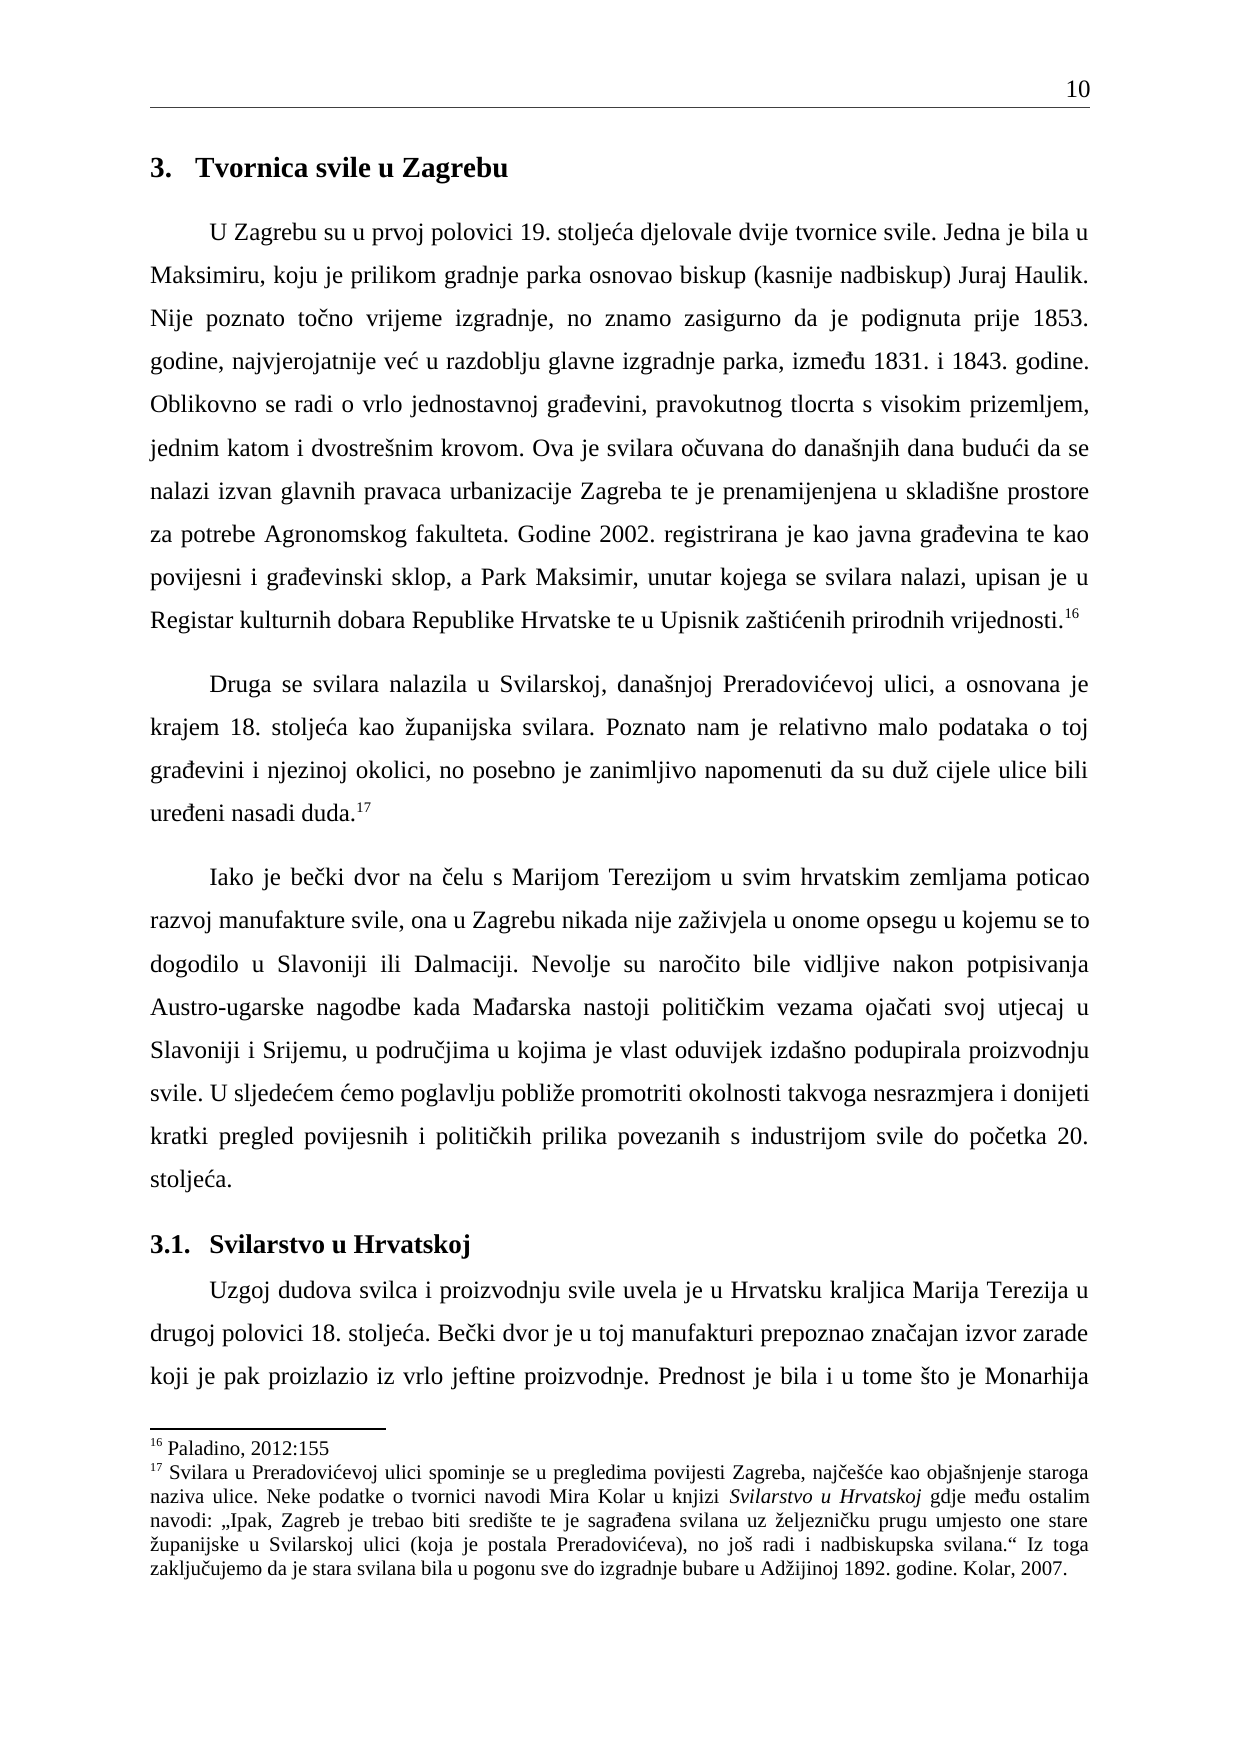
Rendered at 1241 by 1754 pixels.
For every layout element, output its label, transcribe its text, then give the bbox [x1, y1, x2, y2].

text U Zagrebu su u prvoj polovici 19. stoljeća djelovale dvije tvornice svile. Jedna je bila u Maksimiru, koju je prilikom gradnje parka osnovao biskup (kasnije nadbiskup) Juraj Haulik. Nije poznato točno vrijeme izgradnje, no znamo zasigurno da je podignuta prije 1853. godine, najvjerojatnije već u razdoblju glavne izgradnje parka, između 1831. i 1843. godine. Oblikovno se radi o vrlo jednostavnoj građevini, pravokutnog tlocrta s visokim prizemljem, jednim katom i dvostrešnim krovom. Ova je svilara očuvana do današnjih dana budući da se nalazi izvan glavnih pravaca urbanizacije Zagreba te je prenamijenjena u skladišne prostore za potrebe Agronomskog fakulteta. Godine 2002. registrirana je kao javna građevina te kao povijesni i građevinski sklop, a Park Maksimir, unutar kojega se svilara nalazi, upisan je u Registar kulturnih dobara Republike Hrvatske te u Upisnik zaštićenih prirodnih vrijednosti. [150, 217, 1090, 634]
subtitle Svilarstvo u Hrvatskoj [150, 1228, 1090, 1259]
text Iako je bečki dvor na čelu s Marijom Terezijom u svim hrvatskim zemljama poticao razvoj manufakture svile, ona u Zagrebu nikada nije zaživjela u onome opsegu u kojemu se to dogodilo u Slavoniji ili Dalmaciji. Nevolje su naročito bile vidljive nakon potpisivanja Austro-ugarske nagodbe kada Mađarska nastoji političkim vezama ojačati svoj utjecaj u Slavoniji i Srijemu, u područjima u kojima je vlast oduvijek izdašno podupirala proizvodnju svile. U sljedećem ćemo poglavlju pobliže promotriti okolnosti takvoga nesrazmjera i donijeti kratki pregled povijesnih i političkih prilika povezanih s industrijom svile do početka 20. stoljeća. [150, 862, 1090, 1193]
subtitle Tvornica svile u Zagrebu [150, 150, 1090, 183]
text Druga se svilara nalazila u Svilarskoj, današnjoj Preradovićevoj ulici, a osnovana je krajem 18. stoljeća kao županijska svilara. Poznato nam je relativno malo podataka o toj građevini i njezinoj okolici, no posebno je zanimljivo napomenuti da su duž cijele ulice bili uređeni nasadi duda. [150, 669, 1090, 827]
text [150, 1275, 1090, 1390]
